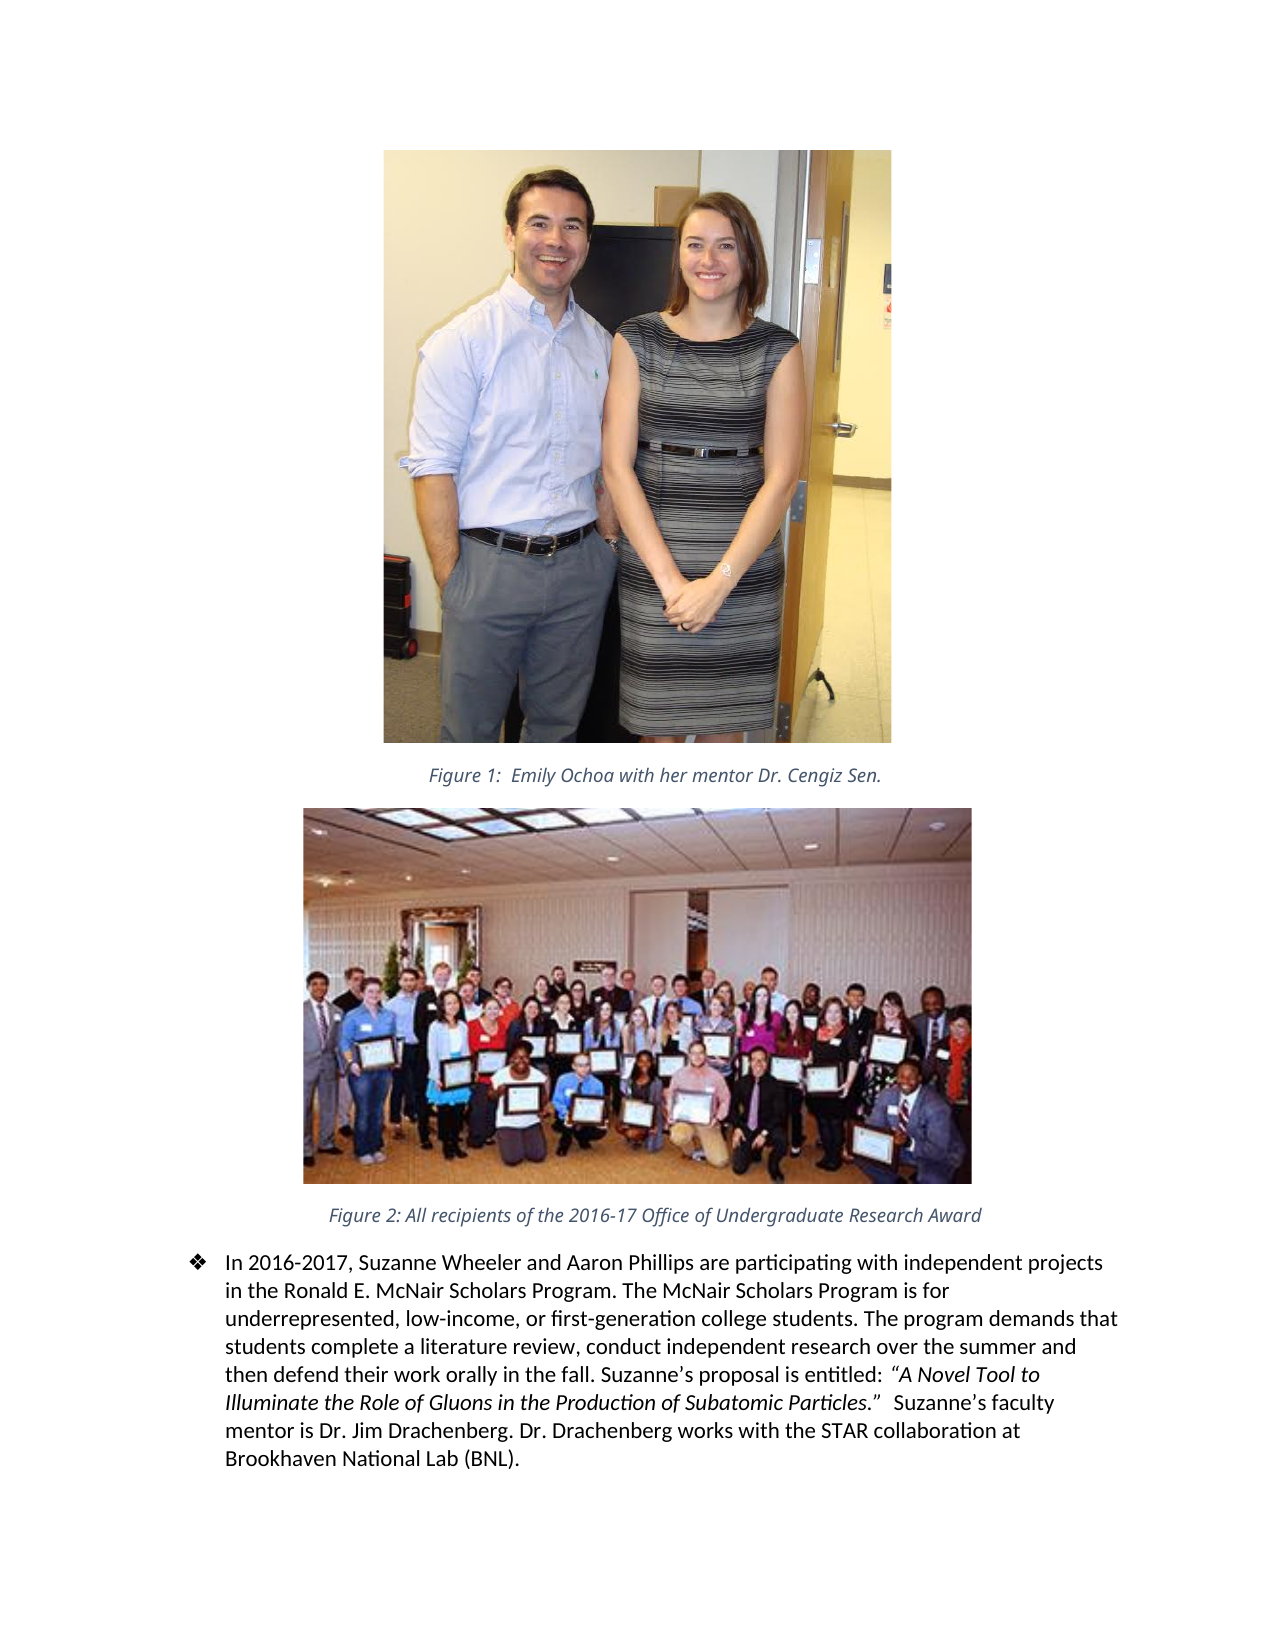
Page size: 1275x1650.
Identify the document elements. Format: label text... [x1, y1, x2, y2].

list In 2016-2017, Suzanne Wheeler and Aaron Phillips are participating with independent projects in the Ronald E. McNair Scholars Program. The McNair Scholars Program is for underrepresented, low-income, or first-generation college students. The program demands that students complete a literature review, conduct independent research over the summer and then defend their work orally in the fall. Suzanne’s proposal is entitled: “A Novel Tool to Illuminate the Role of Gluons in the Production of Subatomic Particles.” Suzanne’s faculty mentor is Dr. Jim Drachenberg. Dr. Drachenberg works with the STAR collaboration at Brookhaven National Lab (BNL). [187, 1248, 1125, 1473]
picture [383, 150, 892, 743]
picture [303, 808, 972, 1184]
